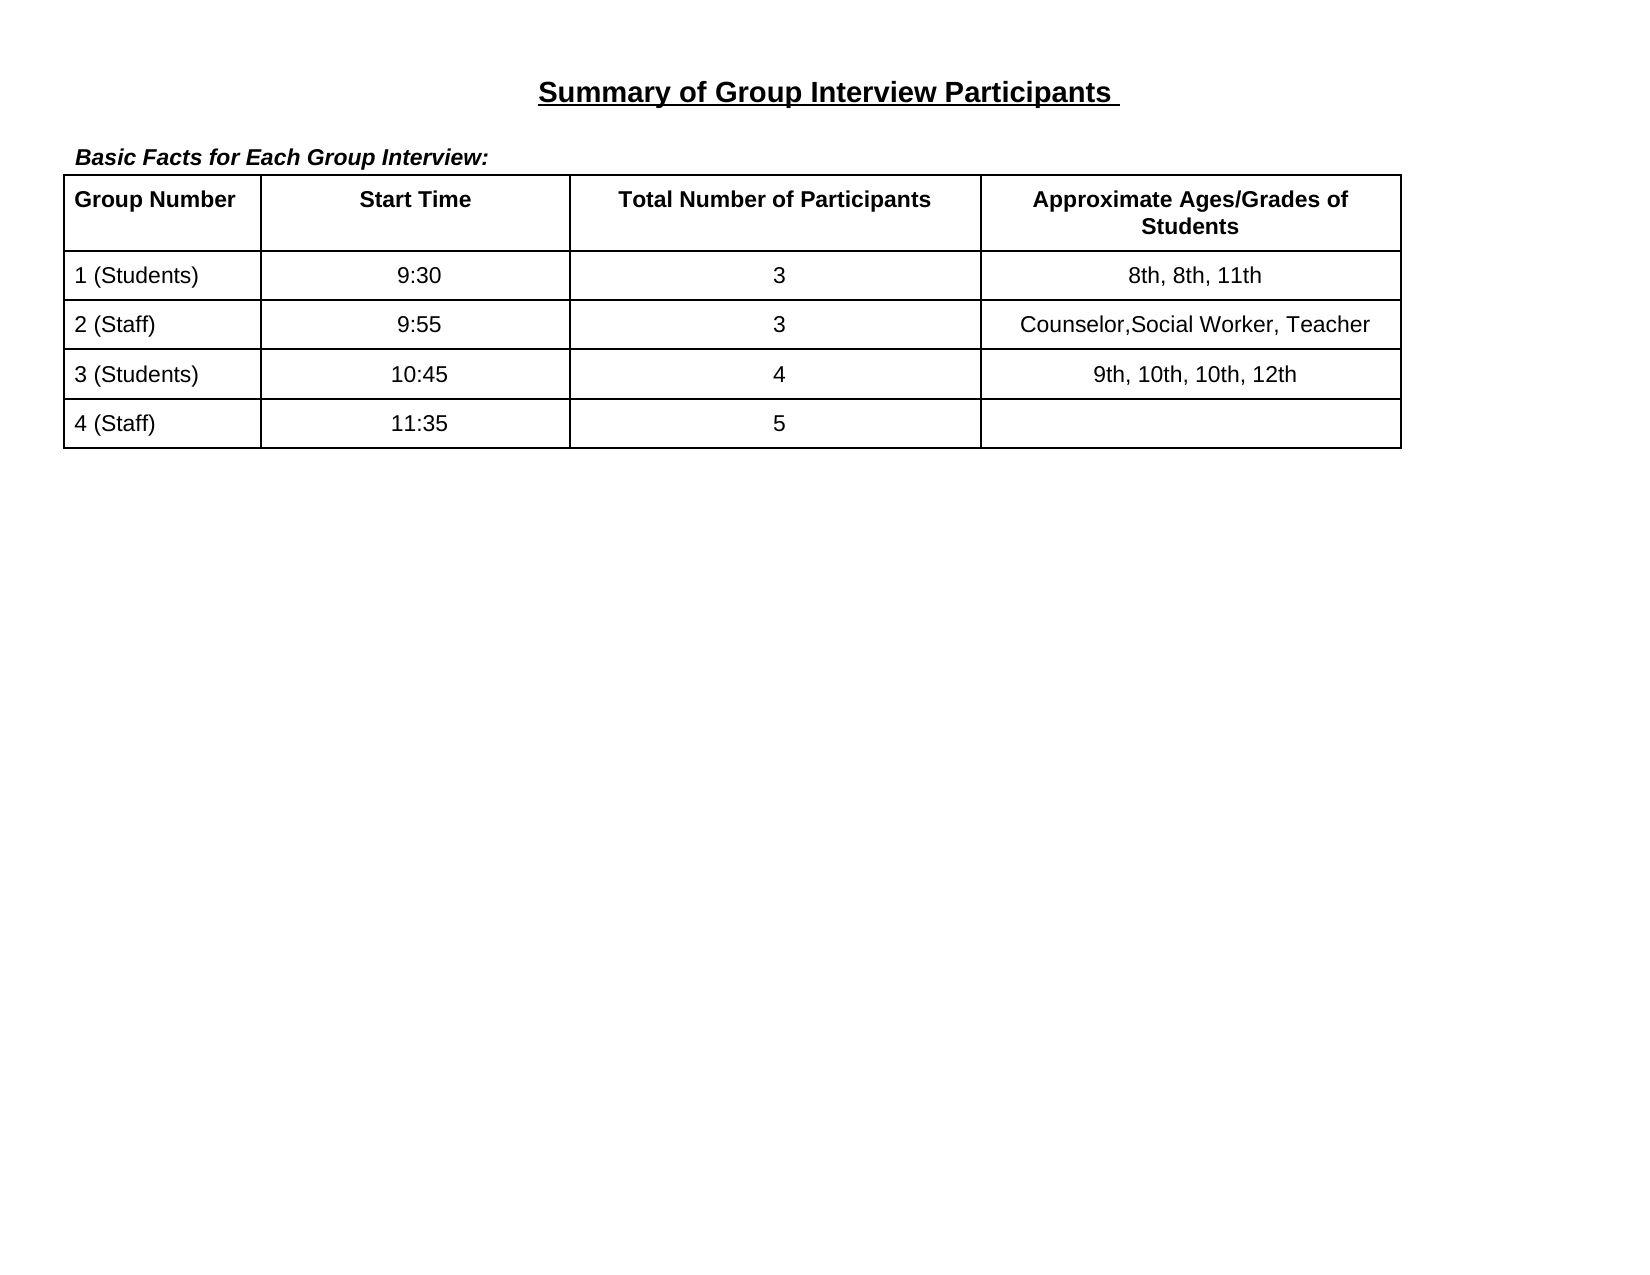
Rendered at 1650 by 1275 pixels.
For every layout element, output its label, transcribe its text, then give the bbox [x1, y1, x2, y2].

table_cell Counselor,Social Worker, Teacher [982, 301, 1400, 348]
table_header Group Number [65, 176, 260, 249]
table_cell 4 [571, 350, 980, 397]
table_cell 8th, 8th, 11th [982, 252, 1400, 299]
table_cell 9th, 10th, 10th, 12th [982, 350, 1400, 397]
table_cell 1 (Students) [65, 252, 260, 299]
table_header Approximate Ages/Grades of Students [982, 176, 1400, 249]
table_cell 10:45 [262, 350, 569, 397]
text Basic Facts for Each Group Interview: [75, 144, 1575, 170]
table_cell 3 (Students) [65, 350, 260, 397]
table_cell [982, 400, 1400, 447]
table_cell 4 (Staff) [65, 400, 260, 447]
table_cell 9:55 [262, 301, 569, 348]
table_cell 5 [571, 400, 980, 447]
table_cell 2 (Staff) [65, 301, 260, 348]
text Summary of Group Interview Participants [75, 75, 1575, 108]
table_cell 3 [571, 252, 980, 299]
table_cell 11:35 [262, 400, 569, 447]
table_cell 3 [571, 301, 980, 348]
table_header Start Time [262, 176, 569, 249]
table_cell 9:30 [262, 252, 569, 299]
table_header Total Number of Participants [571, 176, 980, 249]
